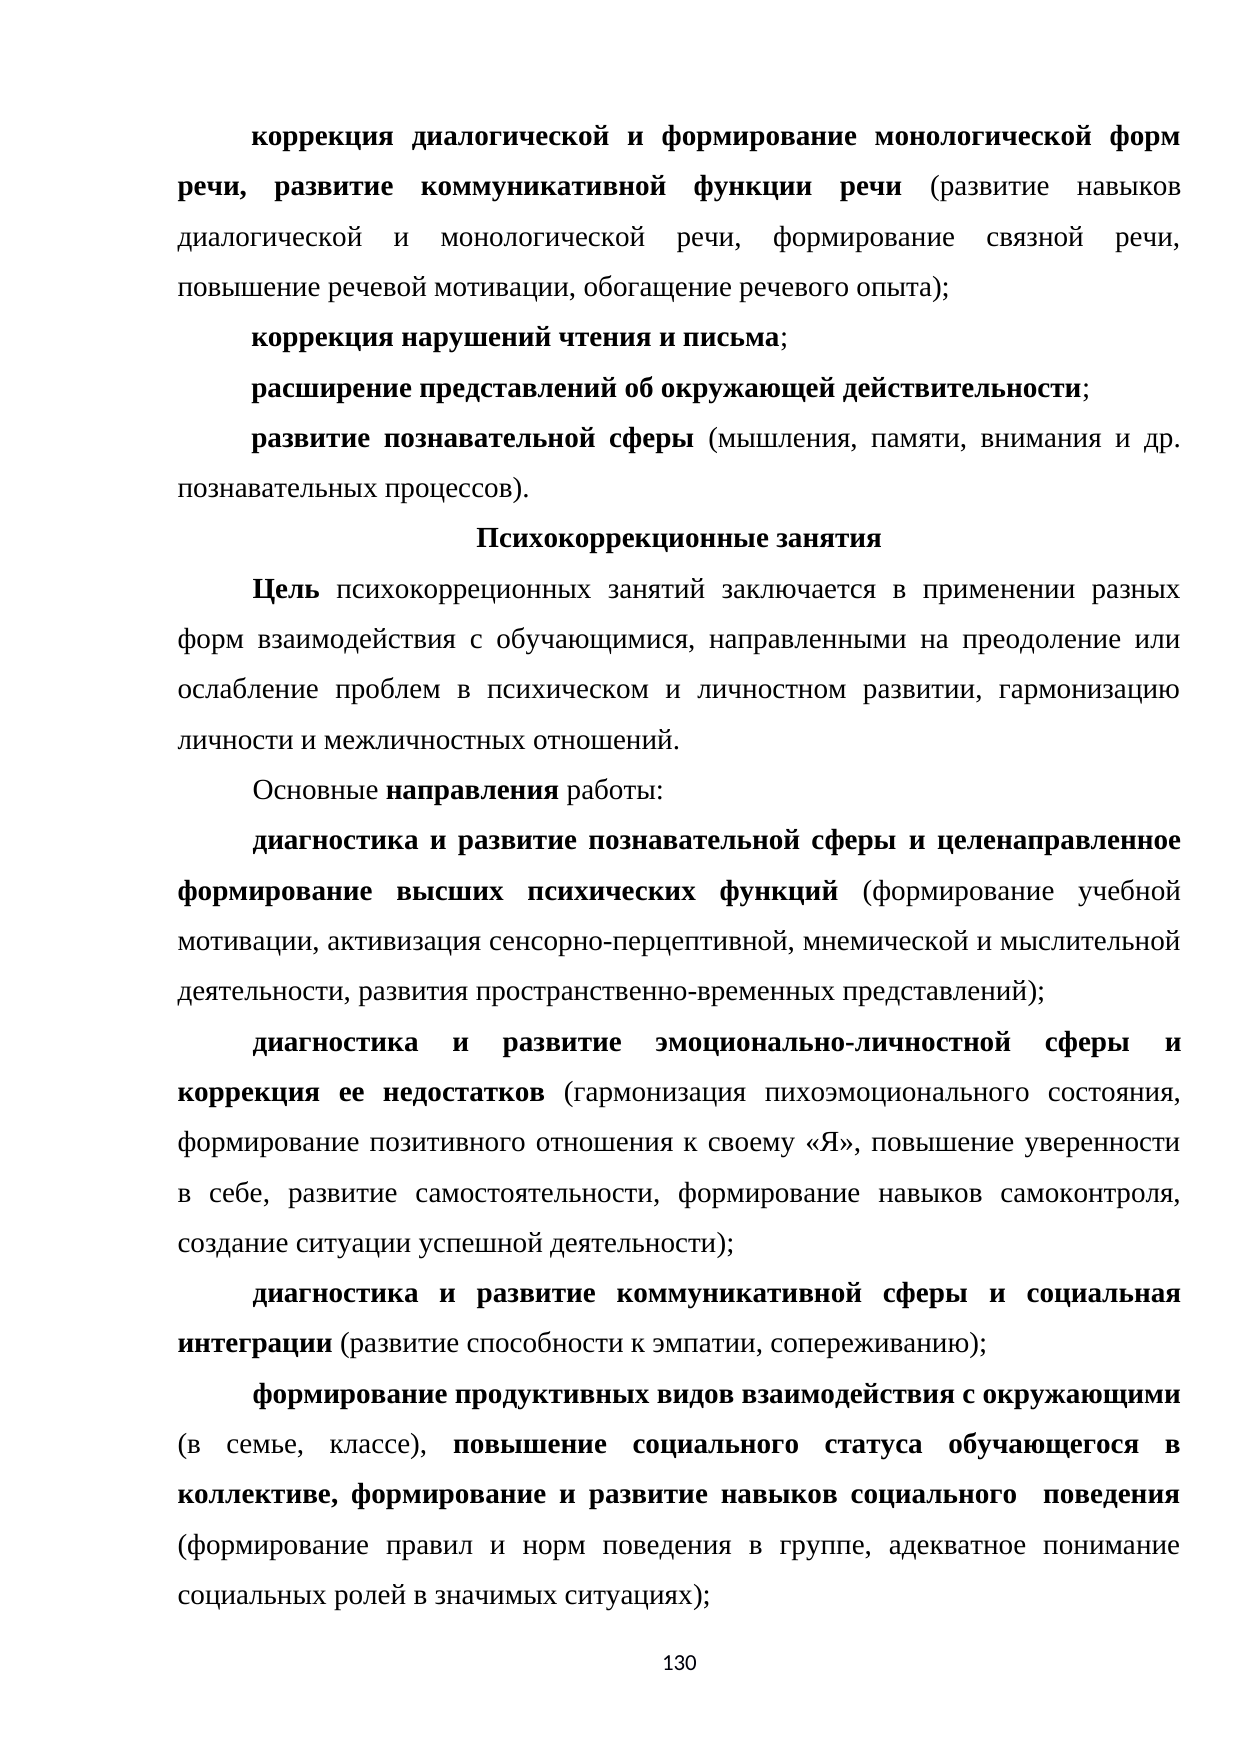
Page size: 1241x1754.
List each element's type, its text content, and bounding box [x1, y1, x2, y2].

list коррекция диалогической и формирование монологической форм речи, развитие коммуникативной функции речи (развитие навыков диалогической и монологической речи, формирование связной речи, повышение речевой мотивации, обогащение речевого опыта); [177, 118, 1181, 303]
list развитие познавательной сферы (мышления, памяти, внимания и др. познавательных процессов). [177, 420, 1181, 504]
text Психокоррекционные занятия [177, 521, 1181, 554]
text диагностика и развитие эмоционально-личностной сферы и коррекция ее недостатков (гармонизация пихоэмоционального состояния, формирование позитивного отношения к своему «Я», повышение уверенности в себе, развитие самостоятельности, формирование навыков самоконтроля, создание ситуации успешной деятельности); [177, 1024, 1181, 1258]
text формирование продуктивных видов взаимодействия с окружающими (в семье, классе), повышение социального статуса обучающегося в коллективе, формирование и развитие навыков социального поведения (формирование правил и норм поведения в группе, адекватное понимание социальных ролей в значимых ситуациях); [177, 1376, 1181, 1611]
list коррекция нарушений чтения и письма; [177, 319, 1181, 353]
text диагностика и развитие коммуникативной сферы и социальная интеграции (развитие способности к эмпатии, сопереживанию); [177, 1275, 1181, 1359]
text диагностика и развитие познавательной сферы и целенаправленное формирование высших психических функций (формирование учебной мотивации, активизация сенсорно-перцептивной, мнемической и мыслительной деятельности, развития пространственно-временных представлений); [177, 822, 1181, 1007]
text Цель психокорреционных занятий заключается в применении разных форм взаимодействия с обучающимися, направленными на преодоление или ослабление проблем в психическом и личностном развитии, гармонизацию личности и межличностных отношений. [177, 571, 1181, 755]
list расширение представлений об окружающей действительности; [177, 370, 1181, 403]
text Основные направления работы: [177, 772, 1181, 806]
